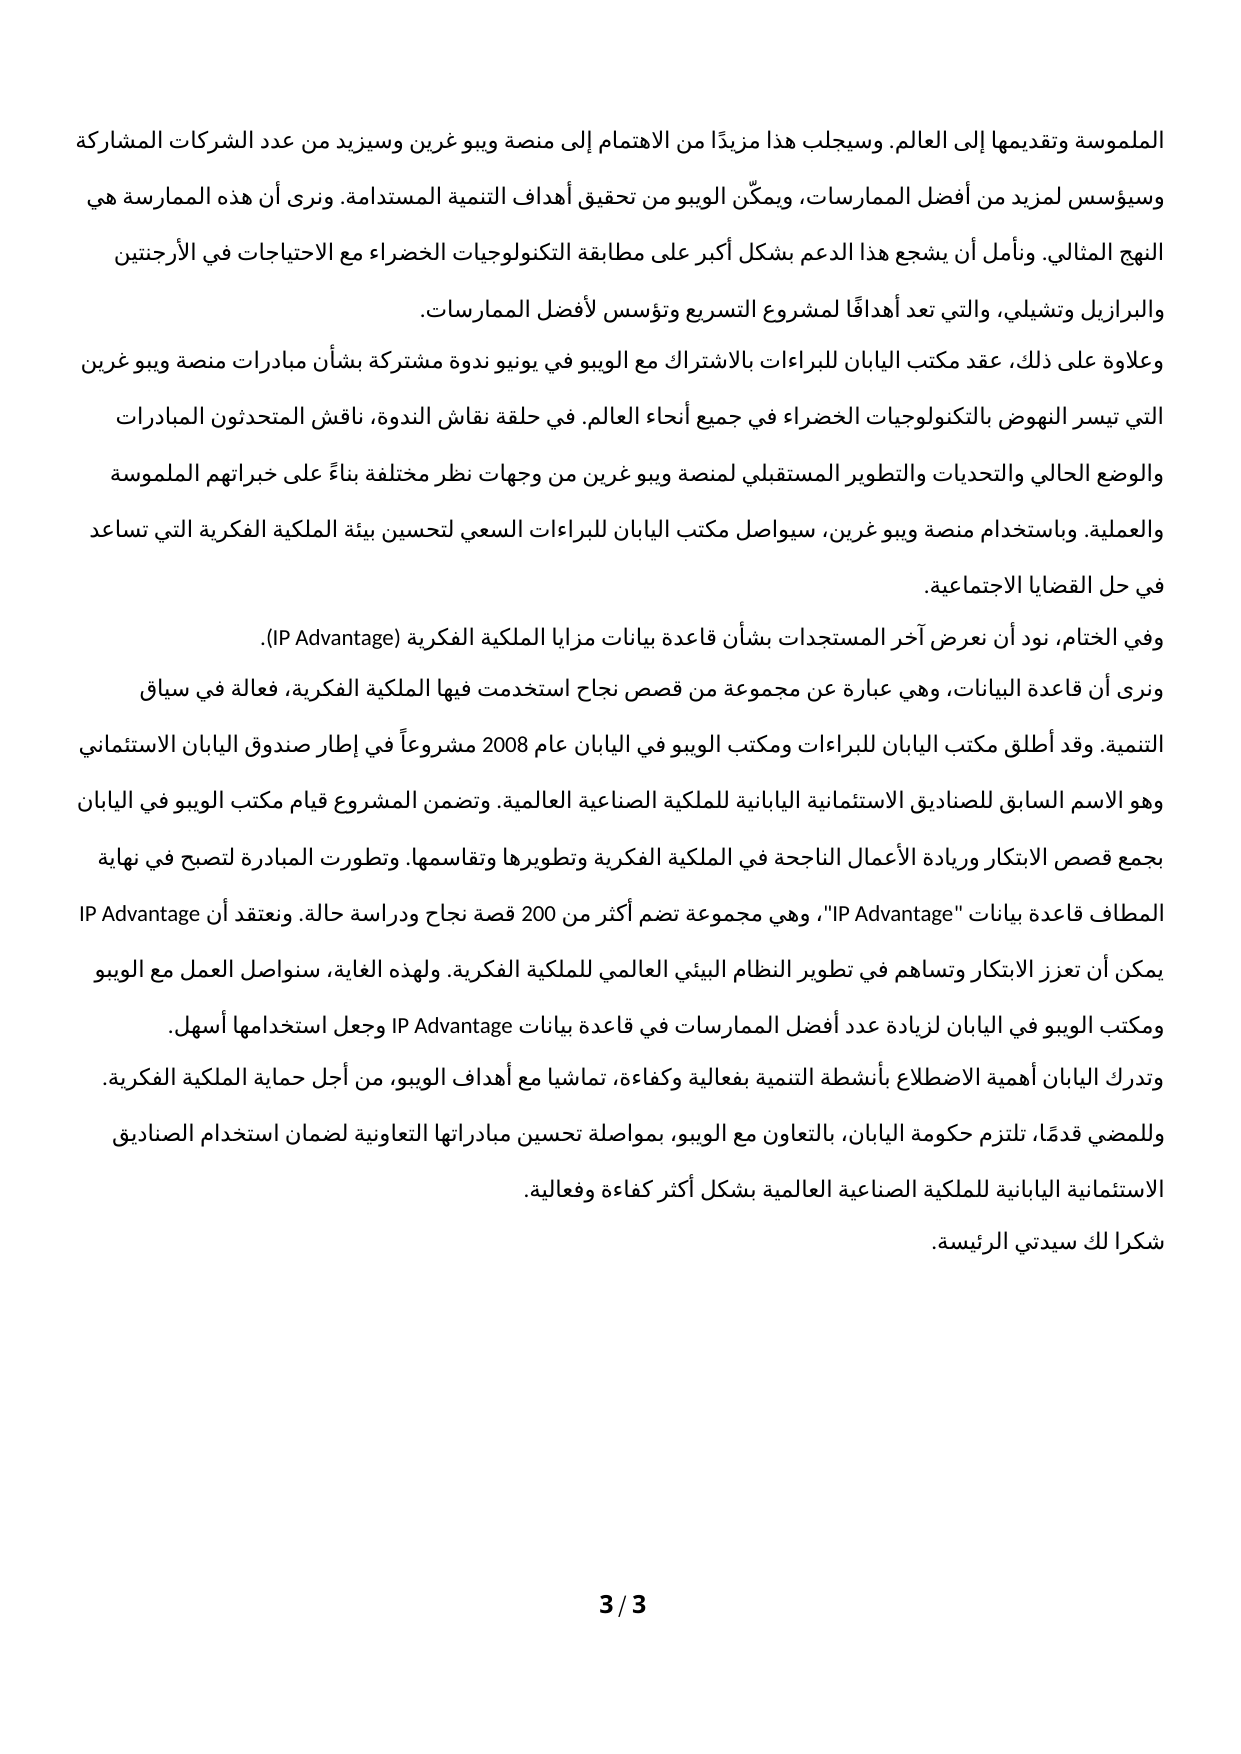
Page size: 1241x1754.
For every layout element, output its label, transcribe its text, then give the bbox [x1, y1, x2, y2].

text وفي الختام، نود أن نعرض آخر المستجدات بشأن قاعدة بيانات مزايا الملكية الفكرية (IP Advantage). [75, 618, 1165, 656]
text وعلاوة على ذلك، عقد مكتب اليابان للبراءات بالاشتراك مع الويبو في يونيو ندوة مشتركة بشأن مبادرات منصة ويبو غرين التي تيسر النهوض بالتكنولوجيات الخضراء في جميع أنحاء العالم. في حلقة نقاش الندوة، ناقش المتحدثون المبادرات والوضع الحالي والتحديات والتطوير المستقبلي لمنصة ويبو غرين من وجهات نظر مختلفة بناءً على خبراتهم الملموسة والعملية. وباستخدام منصة ويبو غرين، سيواصل مكتب اليابان للبراءات السعي لتحسين بيئة الملكية الفكرية التي تساعد في حل القضايا الاجتماعية. [75, 342, 1165, 604]
text شكرا لك سيدتي الرئيسة. [75, 1222, 1165, 1260]
text ونرى أن قاعدة البيانات، وهي عبارة عن مجموعة من قصص نجاح استخدمت فيها الملكية الفكرية، فعالة في سياق التنمية. وقد أطلق مكتب اليابان للبراءات ومكتب الويبو في اليابان عام 2008 مشروعاً في إطار صندوق اليابان الاستئماني وهو الاسم السابق للصناديق الاستئمانية اليابانية للملكية الصناعية العالمية. وتضمن المشروع قيام مكتب الويبو في اليابان بجمع قصص الابتكار وريادة الأعمال الناجحة في الملكية الفكرية وتطويرها وتقاسمها. وتطورت المبادرة لتصبح في نهاية المطاف قاعدة بيانات "IP Advantage"، وهي مجموعة تضم أكثر من 200 قصة نجاح ودراسة حالة. ونعتقد أن IP Advantage يمكن أن تعزز الابتكار وتساهم في تطوير النظام البيئي العالمي للملكية الفكرية. ولهذه الغاية، سنواصل العمل مع الويبو ومكتب الويبو في اليابان لزيادة عدد أفضل الممارسات في قاعدة بيانات IP Advantage وجعل استخدامها أسهل. [75, 669, 1165, 1044]
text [75, 121, 1165, 328]
text وتدرك اليابان أهمية الاضطلاع بأنشطة التنمية بفعالية وكفاءة، تماشيا مع أهداف الويبو، من أجل حماية الملكية الفكرية. وللمضي قدمًا، تلتزم حكومة اليابان، بالتعاون مع الويبو، بمواصلة تحسين مبادراتها التعاونية لضمان استخدام الصناديق الاستئمانية اليابانية للملكية الصناعية العالمية بشكل أكثر كفاءة وفعالية. [75, 1058, 1165, 1208]
